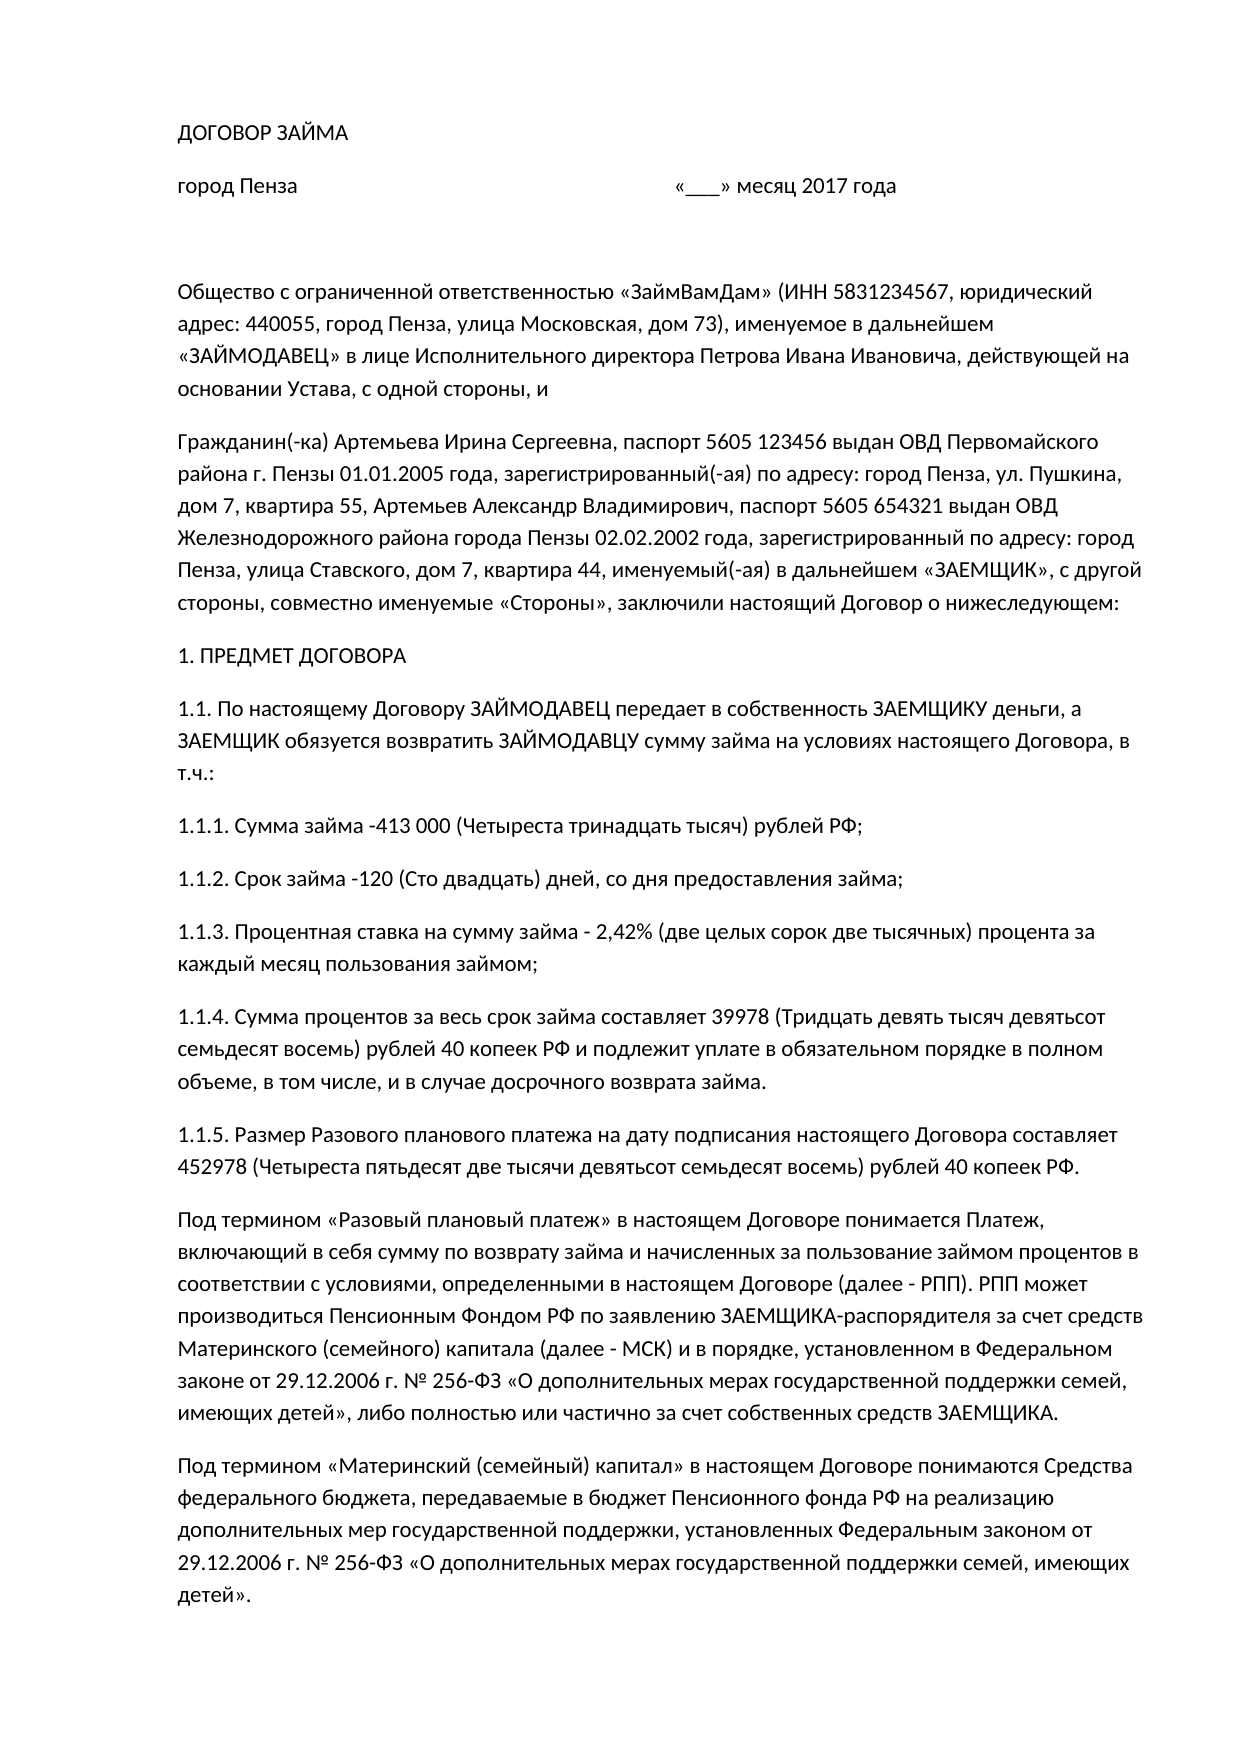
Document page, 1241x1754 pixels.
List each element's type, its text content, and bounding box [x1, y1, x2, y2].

text ДОГОВОР ЗАЙМА [177, 118, 1152, 146]
text Гражданин(-ка) Артемьева Ирина Сергеевна, паспорт 5605 123456 выдан ОВД Первомайского района г. Пензы 01.01.2005 года, зарегистрированный(-ая) по адресу: город Пенза, ул. Пушкина, дом 7, квартира 55, Артемьев Александр Владимирович, паспорт 5605 654321 выдан ОВД Железнодорожного района города Пензы 02.02.2002 года, зарегистрированный по адресу: город Пенза, улица Ставского, дом 7, квартира 44, именуемый(-ая) в дальнейшем «ЗАЕМЩИК», с другой стороны, совместно именуемые «Стороны», заключили настоящий Договор о нижеследующем: [177, 427, 1152, 616]
text 1.1.2. Срок займа -120 (Сто двадцать) дней, со дня предоставления займа; [177, 864, 1152, 892]
text 1. ПРЕДМЕТ ДОГОВОРА [177, 641, 1152, 669]
text Под термином «Разовый плановый платеж» в настоящем Договоре понимается Платеж, включающий в себя сумму по возврату займа и начисленных за пользование займом процентов в соответствии с условиями, определенными в настоящем Договоре (далее - РПП). РПП может производиться Пенсионным Фондом РФ по заявлению ЗАЕМЩИКА-распорядителя за счет средств Материнского (семейного) капитала (далее - МСК) и в порядке, установленном в Федеральном законе от 29.12.2006 г. № 256-ФЗ «О дополнительных мерах государственной поддержки семей, имеющих детей», либо полностью или частично за счет собственных средств ЗАЕМЩИКА. [177, 1205, 1152, 1426]
text 1.1.4. Сумма процентов за весь срок займа составляет 39978 (Тридцать девять тысяч девятьсот семьдесят восемь) рублей 40 копеек РФ и подлежит уплате в обязательном порядке в полном объеме, в том числе, и в случае досрочного возврата займа. [177, 1002, 1152, 1095]
text 1.1.1. Сумма займа -413 000 (Четыреста тринадцать тысяч) рублей РФ; [177, 811, 1152, 839]
text город Пенза «___» месяц 2017 года [177, 171, 1152, 199]
text Общество с ограниченной ответственностью «ЗаймВамДам» (ИНН 5831234567, юридический адрес: 440055, город Пенза, улица Московская, дом 73), именуемое в дальнейшем «ЗАЙМОДАВЕЦ» в лице Исполнительного директора Петрова Ивана Ивановича, действующей на основании Устава, с одной стороны, и [177, 277, 1152, 402]
text 1.1. По настоящему Договору ЗАЙМОДАВЕЦ передает в собственность ЗАЕМЩИКУ деньги, а ЗАЕМЩИК обязуется возвратить ЗАЙМОДАВЦУ сумму займа на условиях настоящего Договора, в т.ч.: [177, 694, 1152, 786]
text Под термином «Материнский (семейный) капитал» в настоящем Договоре понимаются Средства федерального бюджета, передаваемые в бюджет Пенсионного фонда РФ на реализацию дополнительных мер государственной поддержки, установленных Федеральным законом от 29.12.2006 г. № 256-ФЗ «О дополнительных мерах государственной поддержки семей, имеющих детей». [177, 1451, 1152, 1608]
text 1.1.3. Процентная ставка на сумму займа - 2,42% (две целых сорок две тысячных) процента за каждый месяц пользования займом; [177, 917, 1152, 977]
text 1.1.5. Размер Разового планового платежа на дату подписания настоящего Договора составляет 452978 (Четыреста пятьдесят две тысячи девятьсот семьдесят восемь) рублей 40 копеек РФ. [177, 1120, 1152, 1180]
